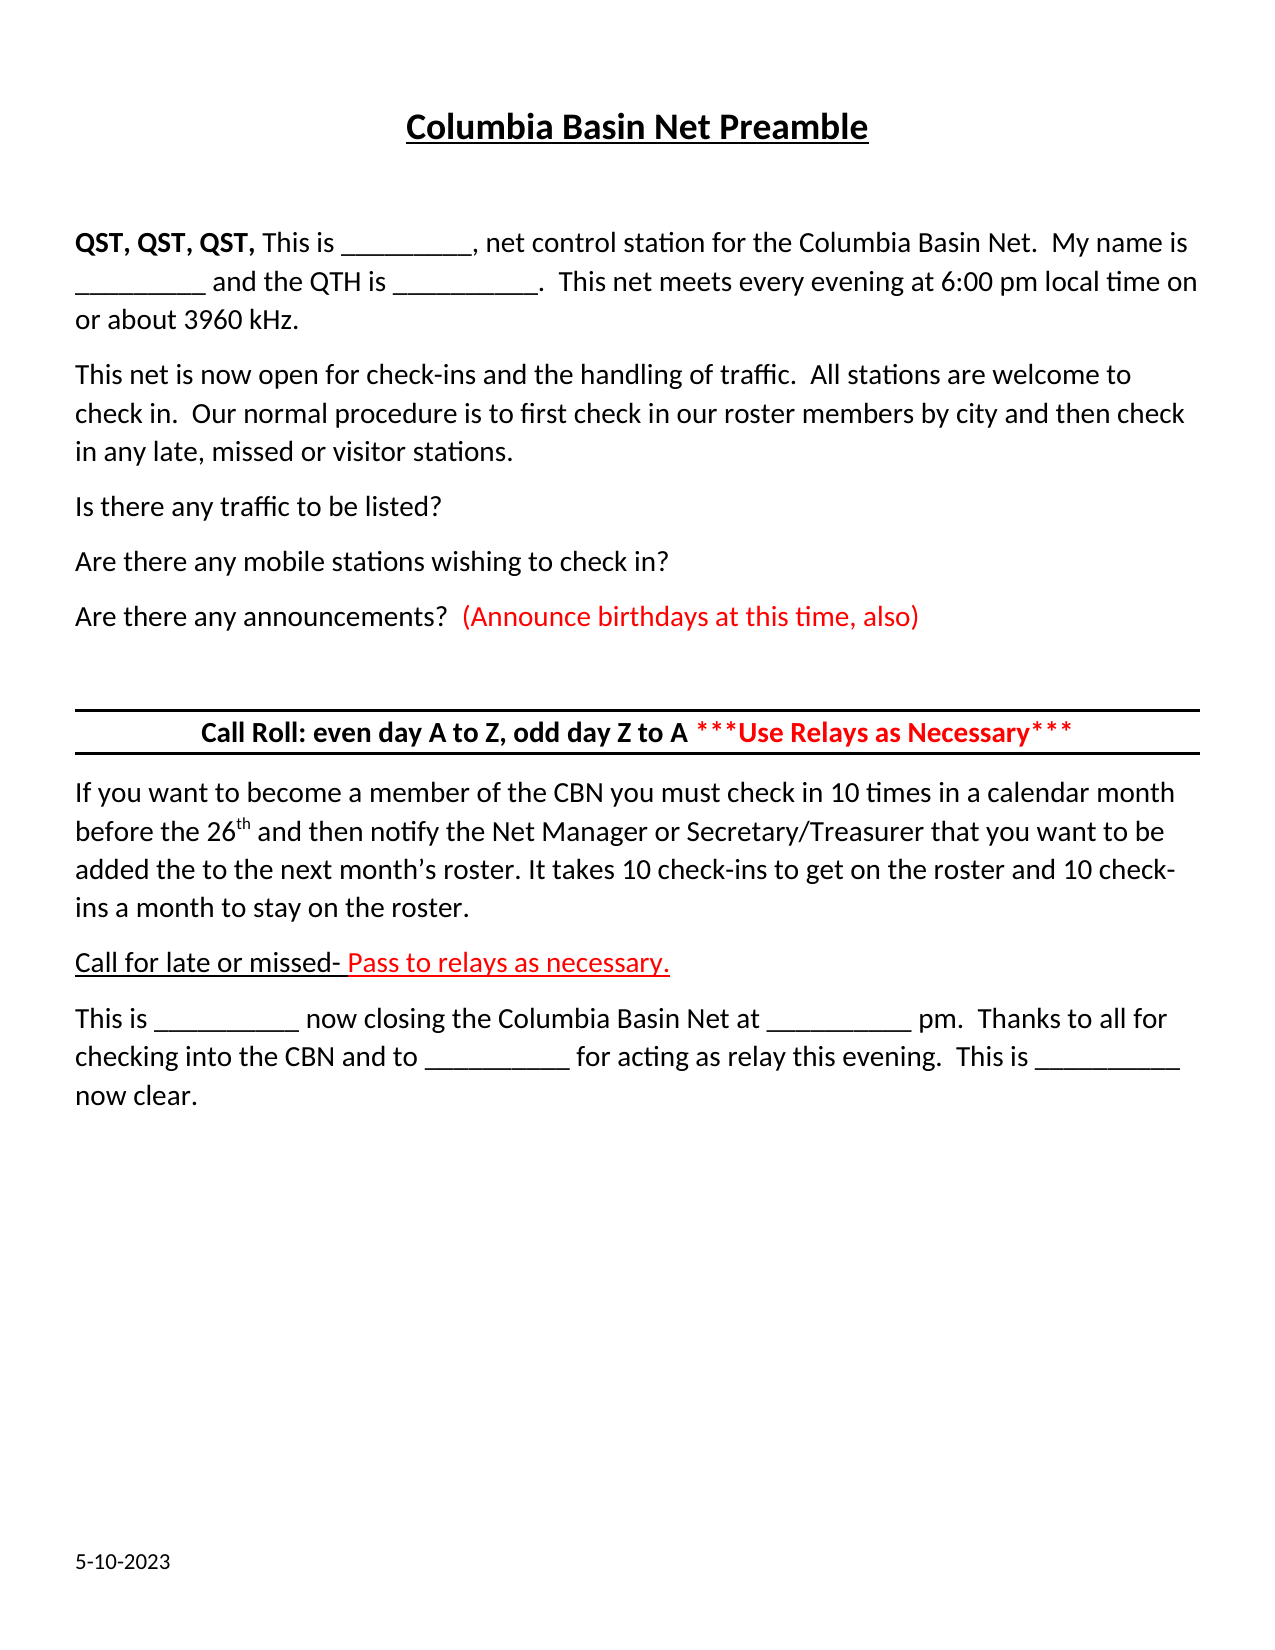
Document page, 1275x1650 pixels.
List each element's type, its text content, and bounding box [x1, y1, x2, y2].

text Are there any announcements? (Announce birthdays at this time, also) [75, 598, 1200, 634]
text Call Roll: even day A to Z, odd day Z to A ***Use Relays as Necessary*** [75, 712, 1200, 752]
text Columbia Basin Net Preamble [75, 103, 1200, 149]
text This net is now open for check-ins and the handling of traffic. All stations are welcome to check in. Our normal procedure is to first check in our roster members by city and then check in any late, missed or visitor stations. [75, 356, 1200, 469]
text QST, QST, QST, This is _________, net control station for the Columbia Basin Net. My name is _________ and the QTH is __________. This net meets every evening at 6:00 pm local time on or about 3960 kHz. [75, 224, 1200, 337]
text If you want to become a member of the CBN you must check in 10 times in a calendar month before the 26th and then notify the Net Manager or Secretary/Treasurer that you want to be added the to the next month’s roster. It takes 10 check-ins to get on the roster and 10 check-ins a month to stay on the roster. [75, 774, 1200, 925]
text Are there any mobile stations wishing to check in? [75, 543, 1200, 579]
text Call for late or missed- Pass to relays as necessary. [75, 944, 1200, 980]
text Is there any traffic to be listed? [75, 488, 1200, 524]
text This is __________ now closing the Columbia Basin Net at __________ pm. Thanks to all for checking into the CBN and to __________ for acting as relay this evening. This is __________ now clear. [75, 1000, 1200, 1112]
